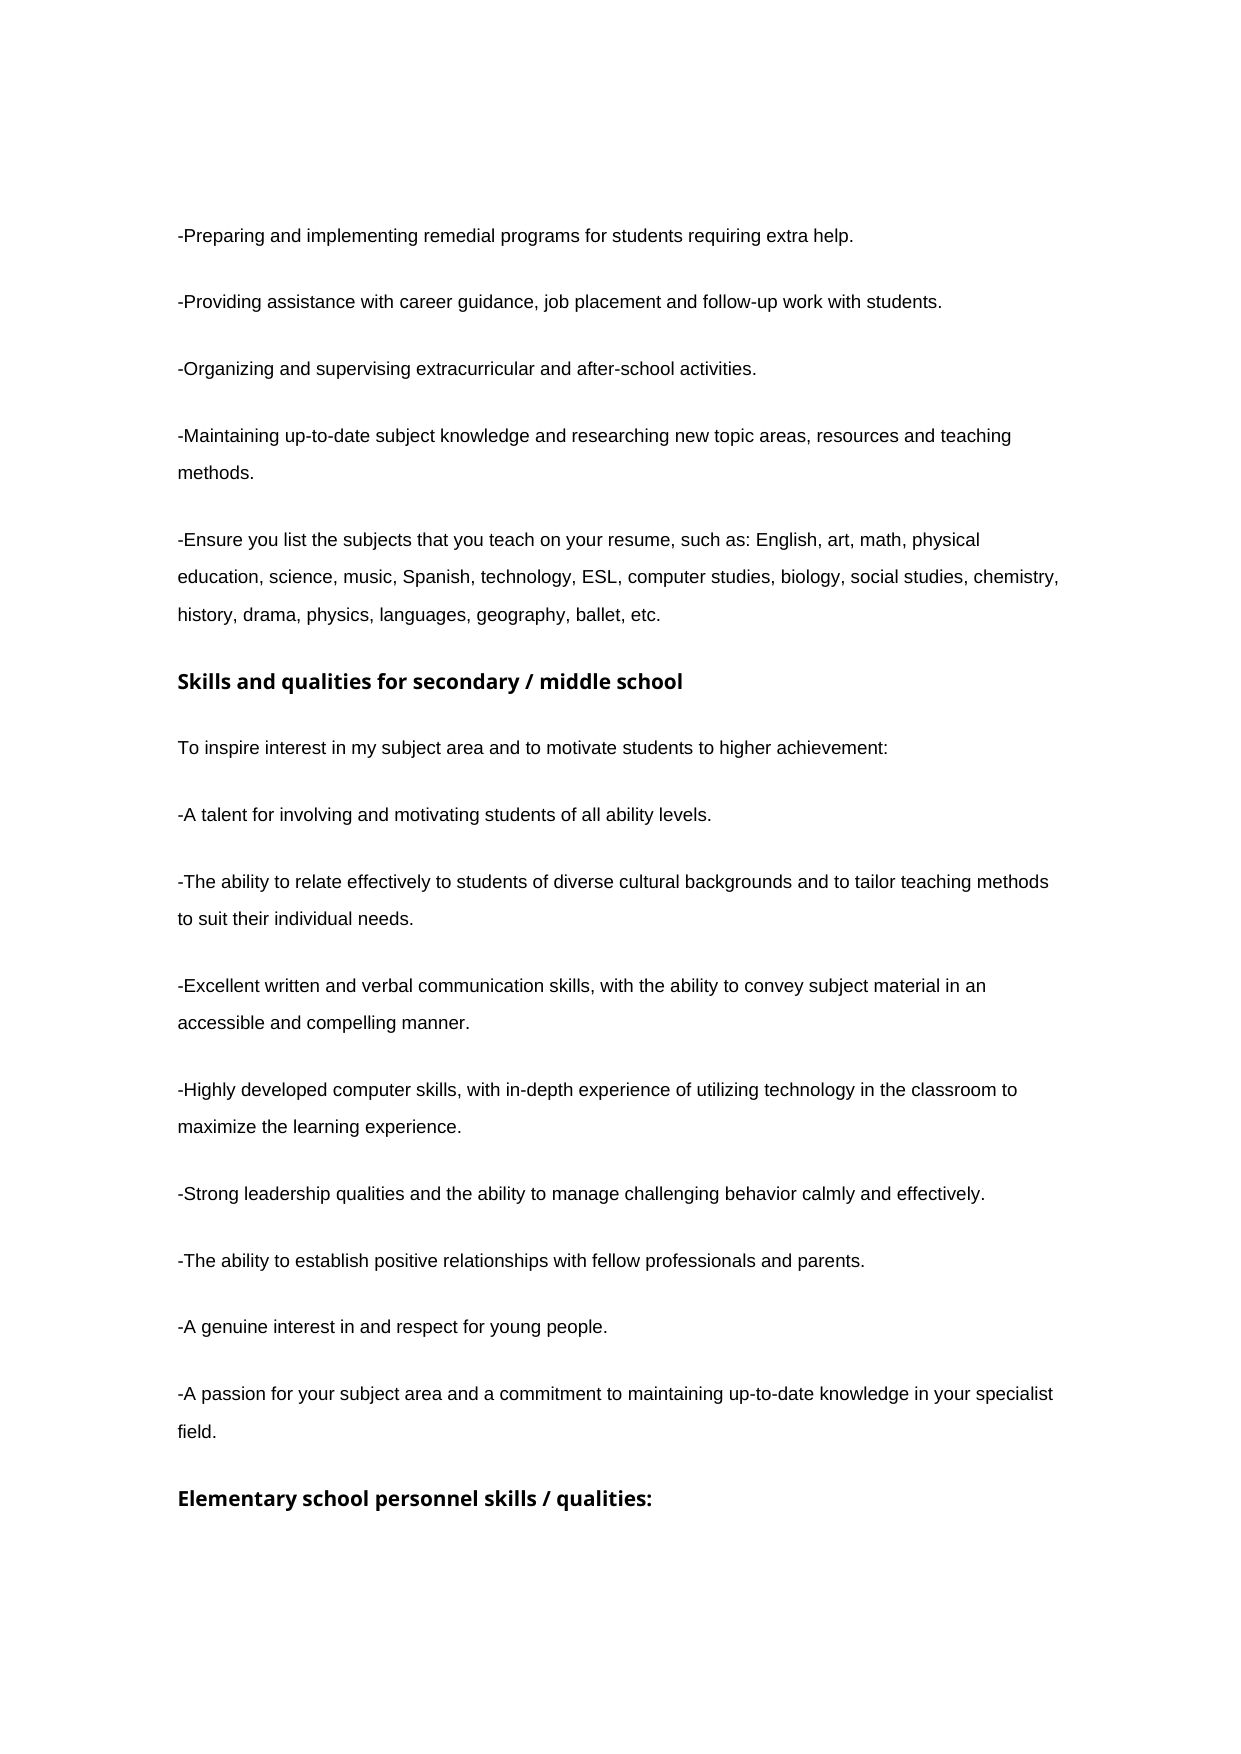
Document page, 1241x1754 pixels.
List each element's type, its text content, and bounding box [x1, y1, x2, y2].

text -Ensure you list the subjects that you teach on your resume, such as: English, art, math, physical education, science, music, Spanish, technology, ESL, computer studies, biology, social studies, chemistry, history, drama, physics, languages, geography, ballet, etc. [177, 521, 1063, 633]
text To inspire interest in my subject area and to motivate students to higher achievement: [177, 729, 1063, 767]
text -The ability to establish positive relationships with fellow professionals and parents. [177, 1242, 1063, 1279]
text -Maintaining up-to-date subject knowledge and researching new topic areas, resources and teaching methods. [177, 417, 1063, 492]
text -A genuine interest in and respect for young people. [177, 1308, 1063, 1346]
text -Preparing and implementing remedial programs for students requiring extra help. [177, 217, 1063, 254]
text -The ability to relate effectively to students of diverse cultural backgrounds and to tailor teaching methods to suit their individual needs. [177, 863, 1063, 938]
text Skills and qualities for secondary / middle school [177, 663, 1063, 700]
text Elementary school personnel skills / qualities: [177, 1479, 1063, 1517]
text -Providing assistance with career guidance, job placement and follow-up work with students. [177, 283, 1063, 321]
text -Highly developed computer skills, with in-depth experience of utilizing technology in the classroom to maximize the learning experience. [177, 1071, 1063, 1146]
text -Excellent written and verbal communication skills, with the ability to convey subject material in an accessible and compelling manner. [177, 967, 1063, 1042]
text -Strong leadership qualities and the ability to manage challenging behavior calmly and effectively. [177, 1175, 1063, 1213]
text -A talent for involving and motivating students of all ability levels. [177, 796, 1063, 833]
text -A passion for your subject area and a commitment to maintaining up-to-date knowledge in your specialist field. [177, 1375, 1063, 1450]
text -Organizing and supervising extracurricular and after-school activities. [177, 350, 1063, 388]
